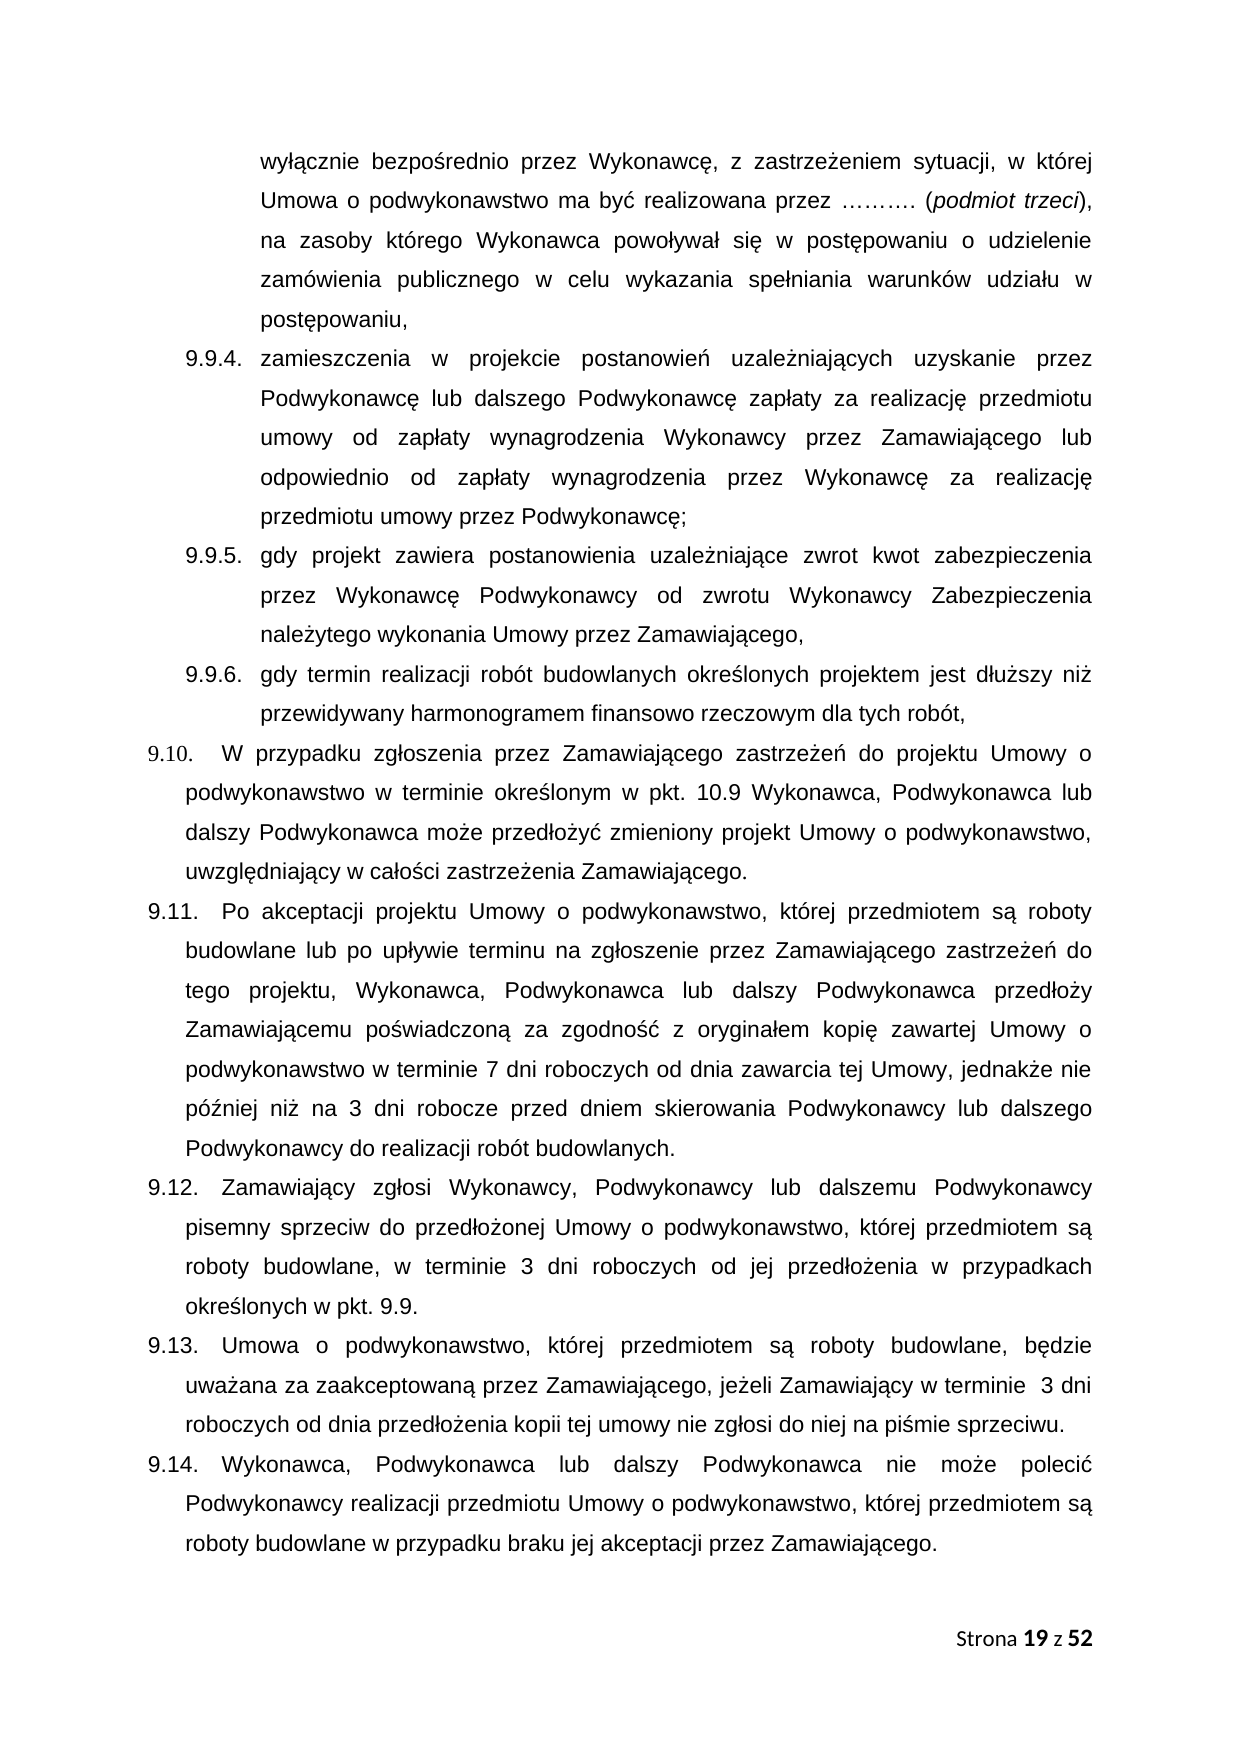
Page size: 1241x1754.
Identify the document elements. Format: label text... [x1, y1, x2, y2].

list Wykonawca, Podwykonawca lub dalszy Podwykonawca nie może polecić Podwykonawcy realizacji przedmiotu Umowy o podwykonawstwo, której przedmiotem są roboty budowlane w przypadku braku jej akceptacji przez Zamawiającego. [148, 1451, 1093, 1556]
list gdy termin realizacji robót budowlanych określonych projektem jest dłuższy niż przewidywany harmonogramem finansowo rzeczowym dla tych robót, [185, 661, 1093, 727]
list Po akceptacji projektu Umowy o podwykonawstwo, której przedmiotem są roboty budowlane lub po upływie terminu na zgłoszenie przez Zamawiającego zastrzeżeń do tego projektu, Wykonawca, Podwykonawca lub dalszy Podwykonawca przedłoży Zamawiającemu poświadczoną za zgodność z oryginałem kopię zawartej Umowy o podwykonawstwo w terminie 7 dni roboczych od dnia zawarcia tej Umowy, jednakże nie później niż na 3 dni robocze przed dniem skierowania Podwykonawcy lub dalszego Podwykonawcy do realizacji robót budowlanych. [148, 898, 1093, 1161]
list zamieszczenia w projekcie postanowień uzależniających uzyskanie przez Podwykonawcę lub dalszego Podwykonawcę zapłaty za realizację przedmiotu umowy od zapłaty wynagrodzenia Wykonawcy przez Zamawiającego lub odpowiednio od zapłaty wynagrodzenia przez Wykonawcę za realizację przedmiotu umowy przez Podwykonawcę; [185, 345, 1093, 529]
list gdy projekt zawiera postanowienia uzależniające zwrot kwot zabezpieczenia przez Wykonawcę Podwykonawcy od zwrotu Wykonawcy Zabezpieczenia należytego wykonania Umowy przez Zamawiającego, [185, 542, 1093, 648]
list Zamawiający zgłosi Wykonawcy, Podwykonawcy lub dalszemu Podwykonawcy pisemny sprzeciw do przedłożonej Umowy o podwykonawstwo, której przedmiotem są roboty budowlane, w terminie 3 dni roboczych od jej przedłożenia w przypadkach określonych w pkt. 9.9. [148, 1174, 1093, 1319]
list Umowa o podwykonawstwo, której przedmiotem są roboty budowlane, będzie uważana za zaakceptowaną przez Zamawiającego, jeżeli Zamawiający w terminie 3 dni roboczych od dnia przedłożenia kopii tej umowy nie zgłosi do niej na piśmie sprzeciwu. [148, 1332, 1093, 1438]
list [185, 148, 1093, 332]
list W przypadku zgłoszenia przez Zamawiającego zastrzeżeń do projektu Umowy o podwykonawstwo w terminie określonym w pkt. 10.9 Wykonawca, Podwykonawca lub dalszy Podwykonawca może przedłożyć zmieniony projekt Umowy o podwykonawstwo, uwzględniający w całości zastrzeżenia Zamawiającego. [148, 740, 1093, 885]
